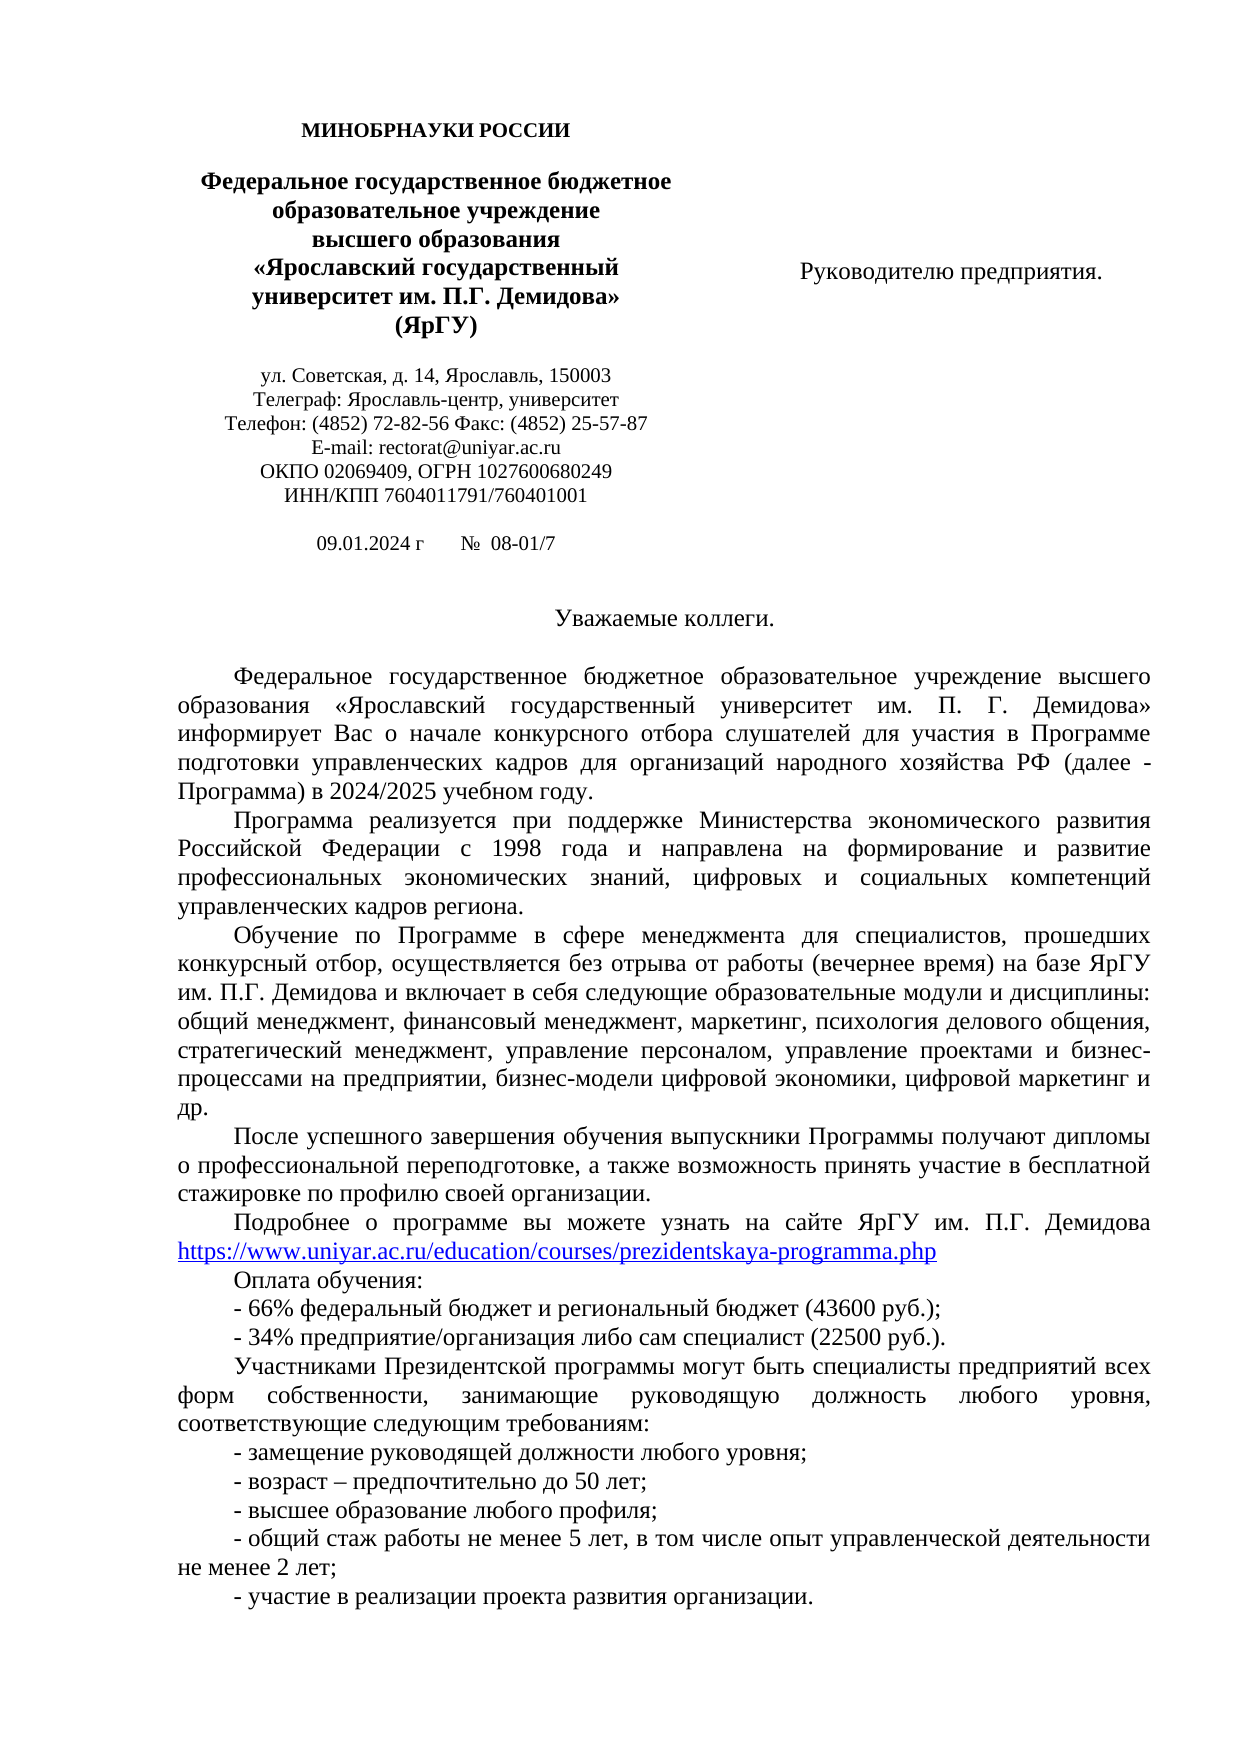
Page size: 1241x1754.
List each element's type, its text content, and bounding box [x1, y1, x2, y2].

text - общий стаж работы не менее 5 лет, в том числе опыт управленческой деятельности не менее 2 лет; [177, 1523, 1152, 1581]
table_header [695, 118, 1182, 603]
text - 34% предприятие/организация либо сам специалист (22500 руб.). [177, 1322, 1152, 1351]
text Программа реализуется при поддержке Министерства экономического развития Российской Федерации с 1998 года и направлена на формирование и развитие профессиональных экономических знаний, цифровых и социальных компетенций управленческих кадров региона. [177, 805, 1152, 920]
text Обучение по Программе в сфере менеджмента для специалистов, прошедших конкурсный отбор, осуществляется без отрыва от работы (вечернее время) на базе ЯрГУ им. П.Г. Демидова и включает в себя следующие образовательные модули и дисциплины: общий менеджмент, финансовый менеджмент, маркетинг, психология делового общения, стратегический менеджмент, управление персоналом, управление проектами и бизнес-процессами на предприятии, бизнес-модели цифровой экономики, цифровой маркетинг и др. [177, 920, 1152, 1121]
text Уважаемые коллеги. [177, 603, 1152, 632]
text - высшее образование любого профиля; [177, 1495, 1152, 1523]
text Оплата обучения: [177, 1265, 1152, 1293]
text Федеральное государственное бюджетное образовательное учреждение высшего образования «Ярославский государственный университет им. П. Г. Демидова» информирует Вас о начале конкурсного отбора слушателей для участия в Программе подготовки управленческих кадров для организаций народного хозяйства РФ (далее - Программа) в 2024/2025 учебном году. [177, 661, 1152, 805]
text Участниками Президентской программы могут быть специалисты предприятий всех форм собственности, занимающие руководящую должность любого уровня, соответствующие следующим требованиям: [177, 1351, 1152, 1437]
text - возраст – предпочтительно до 50 лет; [177, 1466, 1152, 1495]
text - участие в реализации проекта развития организации. [177, 1581, 1152, 1610]
table_header Минобрнауки России Федеральное государственное бюджетное образовательное учреждение высшего образования «Ярославский государственный университет им. П.Г. Демидова» (ЯрГУ) ул. Советская, д. 14, Ярославль, 150003 Телеграф: Ярославль-центр, университет Телефон: (4852) 72-82-56 Факс: (4852) 25-57-87 Е-mail: rectorat@uniyar.ac.ru ОКПО 02069409, ОГРН 1027600680249 ИНН/КПП 7604011791/760401001 09.01.2024 г № 08-01/7 [177, 118, 694, 603]
text Подробнее о программе вы можете узнать на сайте ЯрГУ им. П.Г. Демидова https://www.uniyar.ac.ru/education/courses/prezidentskaya-programma.php [177, 1207, 1152, 1265]
text - 66% федеральный бюджет и региональный бюджет (43600 руб.); [177, 1293, 1152, 1322]
text - замещение руководящей должности любого уровня; [177, 1437, 1152, 1466]
text После успешного завершения обучения выпускники Программы получают дипломы о профессиональной переподготовке, а также возможность принять участие в бесплатной стажировке по профилю своей организации. [177, 1121, 1152, 1207]
